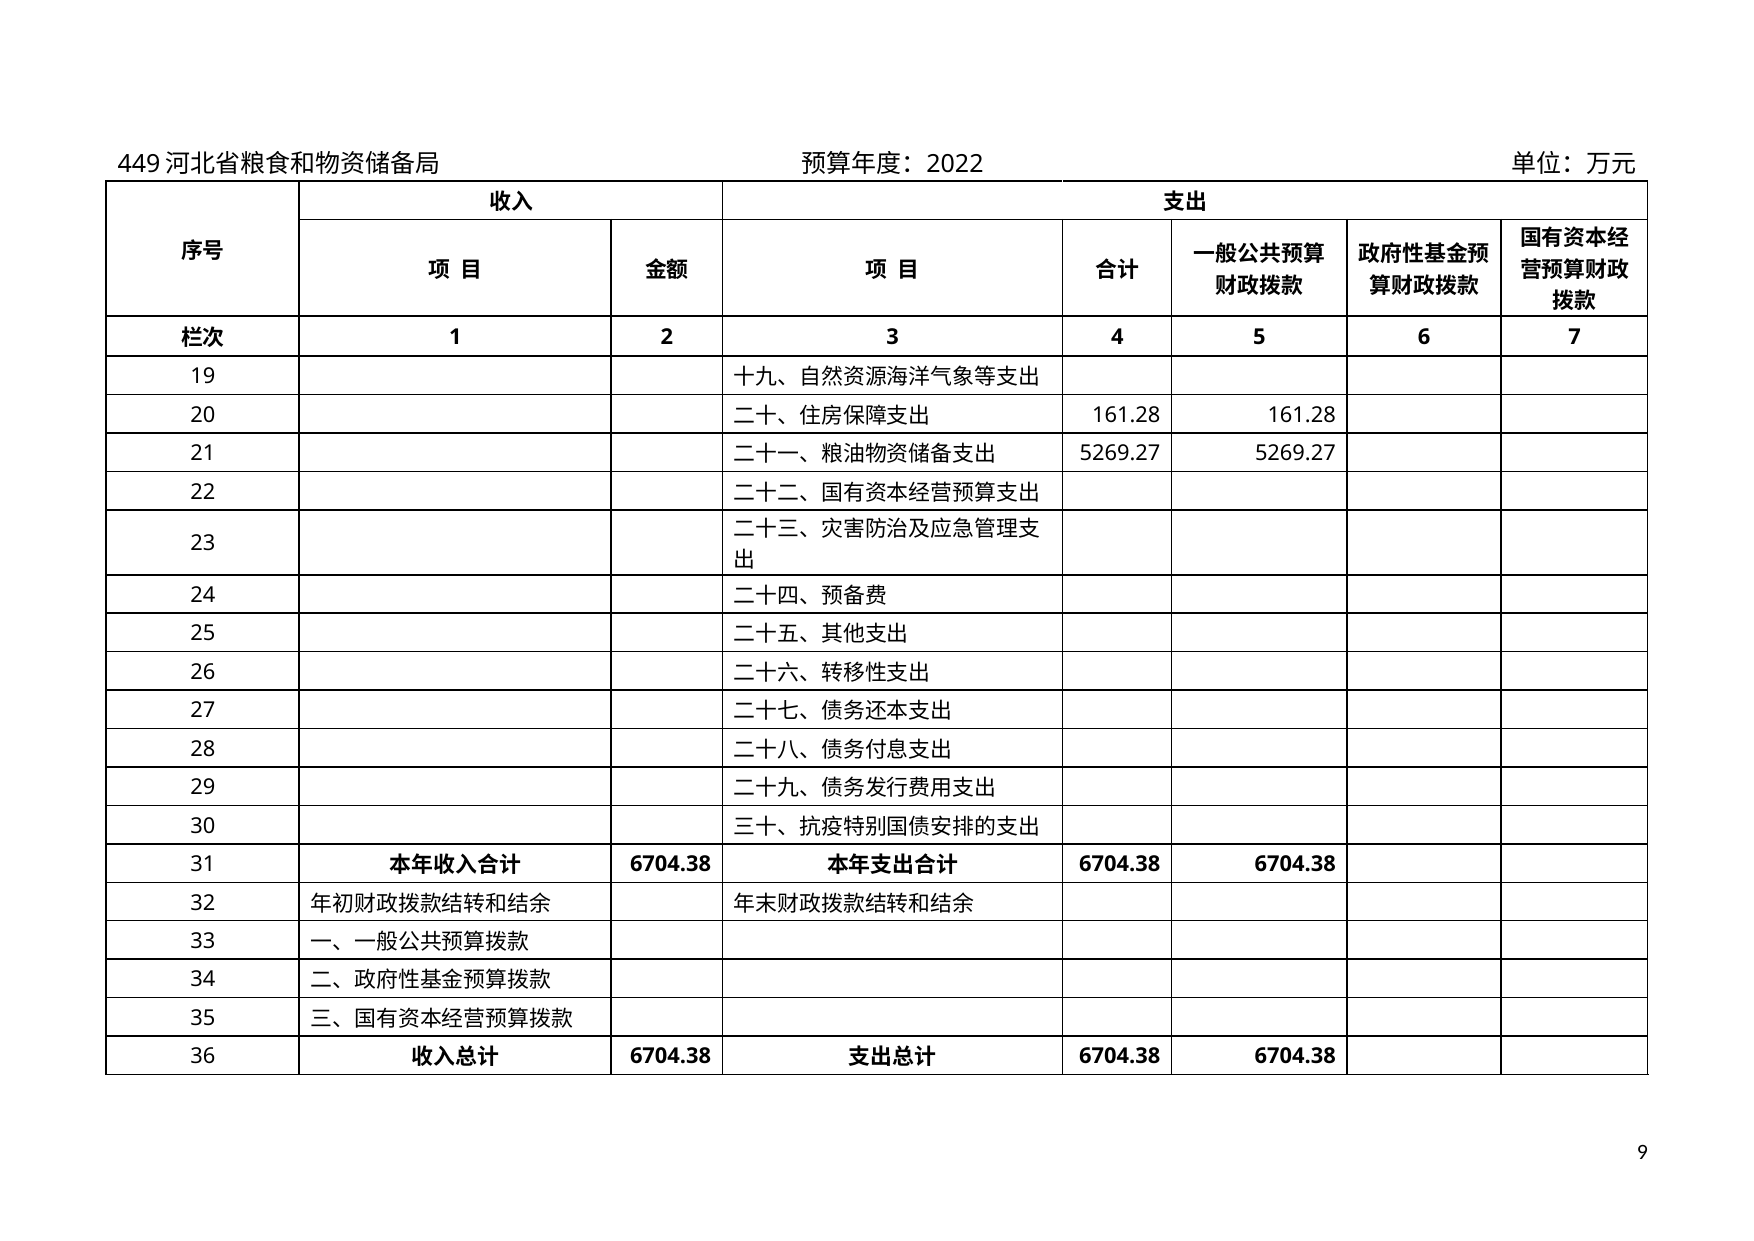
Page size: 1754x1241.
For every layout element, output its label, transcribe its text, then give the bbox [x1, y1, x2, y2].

table_cell 二十二、国有资本经营预算支出 [723, 472, 1062, 509]
table_cell 23 [107, 511, 298, 574]
table_cell [1063, 357, 1171, 394]
table_cell 34 [107, 960, 298, 997]
table_cell 收入 [300, 182, 722, 219]
table_cell 序号 [107, 182, 298, 315]
table_cell 二十七、债务还本支出 [723, 691, 1062, 728]
table_cell 30 [107, 806, 298, 843]
table_cell [1063, 729, 1171, 766]
table_cell [1502, 357, 1647, 394]
table_cell 二十八、债务付息支出 [723, 729, 1062, 766]
table_cell 1 [300, 317, 610, 355]
table_cell [1172, 357, 1346, 394]
table_cell [612, 768, 722, 804]
table_cell 161.28 [1172, 395, 1346, 432]
table_cell 161.28 [1063, 395, 1171, 432]
table_cell 6 [1348, 317, 1500, 355]
table_header 预算年度：2022 [723, 143, 1062, 180]
table_cell 二十四、预备费 [723, 576, 1062, 612]
table_cell 本年收入合计 [300, 845, 610, 881]
table_cell [1063, 472, 1171, 509]
table_cell 二十一、粮油物资储备支出 [723, 434, 1062, 471]
table_cell [612, 806, 722, 843]
table_cell 6704.38 [1063, 845, 1171, 881]
table_cell [300, 729, 610, 766]
table_cell 2 [612, 317, 722, 355]
table_cell [1172, 998, 1346, 1035]
table_cell 32 [107, 883, 298, 920]
table_cell 36 [107, 1037, 298, 1073]
table_cell 6704.38 [1172, 1037, 1346, 1073]
table_cell 29 [107, 768, 298, 804]
table_cell [1348, 883, 1500, 920]
table_cell [300, 357, 610, 394]
table_cell [1348, 960, 1500, 997]
table_cell [1172, 960, 1346, 997]
table_cell [1348, 434, 1500, 471]
table_cell [612, 998, 722, 1035]
table_cell 7 [1502, 317, 1647, 355]
table_cell [1348, 576, 1500, 612]
table_cell [1172, 652, 1346, 689]
table_cell [1348, 921, 1500, 958]
table_cell 31 [107, 845, 298, 881]
table_cell [612, 691, 722, 728]
table_cell [1502, 434, 1647, 471]
table_cell [723, 960, 1062, 997]
table_cell 政府性基金预算财政拨款 [1348, 220, 1500, 315]
table_cell 二十、住房保障支出 [723, 395, 1062, 432]
table_cell [1172, 806, 1346, 843]
table_cell [1063, 960, 1171, 997]
table_cell [1502, 883, 1647, 920]
table_cell [1063, 921, 1171, 958]
table_cell [1502, 472, 1647, 509]
table_cell [1172, 576, 1346, 612]
table_cell [1502, 576, 1647, 612]
table_cell 年末财政拨款结转和结余 [723, 883, 1062, 920]
table_cell [1348, 652, 1500, 689]
table_cell 一、一般公共预算拨款 [300, 921, 610, 958]
table_cell [1063, 768, 1171, 804]
table_cell 栏次 [107, 317, 298, 355]
table_cell 二十五、其他支出 [723, 614, 1062, 651]
table_cell [1348, 806, 1500, 843]
table_cell 支出 [723, 182, 1647, 219]
table_cell [1348, 729, 1500, 766]
table_cell [1063, 883, 1171, 920]
table_cell [1172, 768, 1346, 804]
table_cell [300, 434, 610, 471]
table_cell 十九、自然资源海洋气象等支出 [723, 357, 1062, 394]
table_cell [612, 729, 722, 766]
table_cell [1502, 1037, 1647, 1073]
table_cell [1063, 652, 1171, 689]
table_cell [612, 921, 722, 958]
table_cell [612, 883, 722, 920]
table_cell [723, 998, 1062, 1035]
table_cell [1348, 691, 1500, 728]
table_cell [1348, 614, 1500, 651]
table_cell [300, 395, 610, 432]
table_cell [1348, 845, 1500, 881]
table_cell 二十九、债务发行费用支出 [723, 768, 1062, 804]
table_cell [1502, 960, 1647, 997]
table_cell [1172, 511, 1346, 574]
table_cell 3 [723, 317, 1062, 355]
table_cell [1502, 845, 1647, 881]
table_cell [612, 652, 722, 689]
table_cell [1348, 511, 1500, 574]
table_cell [1348, 472, 1500, 509]
table_cell 6704.38 [1172, 845, 1346, 881]
table_cell [1172, 472, 1346, 509]
table_cell [1063, 691, 1171, 728]
table_cell 三十、抗疫特别国债安排的支出 [723, 806, 1062, 843]
table_cell [612, 472, 722, 509]
table_cell [612, 614, 722, 651]
table_cell 合计 [1063, 220, 1171, 315]
table_cell [1502, 652, 1647, 689]
table_cell 28 [107, 729, 298, 766]
table_cell [612, 395, 722, 432]
table_cell [300, 768, 610, 804]
table_cell [1348, 998, 1500, 1035]
table_cell [612, 576, 722, 612]
table_cell [300, 691, 610, 728]
table_cell 二十六、转移性支出 [723, 652, 1062, 689]
table_cell 27 [107, 691, 298, 728]
table_cell 21 [107, 434, 298, 471]
table_cell [1502, 921, 1647, 958]
table_cell [300, 511, 610, 574]
table_cell 二十三、灾害防治及应急管理支出 [723, 511, 1062, 574]
table_cell 国有资本经营预算财政拨款 [1502, 220, 1647, 315]
table_cell 5 [1172, 317, 1346, 355]
table_cell [1502, 806, 1647, 843]
table_cell 一般公共预算财政拨款 [1172, 220, 1346, 315]
table_cell 6704.38 [612, 845, 722, 881]
table_cell 项 目 [300, 220, 610, 315]
table_cell 本年支出合计 [723, 845, 1062, 881]
table_cell 19 [107, 357, 298, 394]
table_cell [300, 614, 610, 651]
table_cell 6704.38 [612, 1037, 722, 1073]
table_cell [1502, 729, 1647, 766]
table_cell [300, 472, 610, 509]
table_cell [1502, 768, 1647, 804]
table_cell [1063, 576, 1171, 612]
table_cell 项 目 [723, 220, 1062, 315]
table_header 单位：万元 [1063, 143, 1647, 180]
table_cell 收入总计 [300, 1037, 610, 1073]
table_cell [1502, 691, 1647, 728]
table_cell 三、国有资本经营预算拨款 [300, 998, 610, 1035]
table_cell [300, 806, 610, 843]
table_cell [1348, 1037, 1500, 1073]
table_cell [612, 357, 722, 394]
table_cell [1063, 614, 1171, 651]
table_cell [1172, 729, 1346, 766]
table_cell 35 [107, 998, 298, 1035]
table_cell [1502, 614, 1647, 651]
table_cell [1172, 614, 1346, 651]
table_cell [612, 960, 722, 997]
table_cell 5269.27 [1172, 434, 1346, 471]
table_cell 25 [107, 614, 298, 651]
table_cell [1502, 395, 1647, 432]
table_cell [1063, 998, 1171, 1035]
table_cell 33 [107, 921, 298, 958]
table_cell 4 [1063, 317, 1171, 355]
table_cell [612, 511, 722, 574]
table_cell [1348, 357, 1500, 394]
table_cell [1348, 395, 1500, 432]
table_cell 20 [107, 395, 298, 432]
table_cell 22 [107, 472, 298, 509]
table_cell [1502, 511, 1647, 574]
table_cell 5269.27 [1063, 434, 1171, 471]
table_cell [1172, 883, 1346, 920]
table_cell 26 [107, 652, 298, 689]
table_cell [1063, 806, 1171, 843]
table_cell 二、政府性基金预算拨款 [300, 960, 610, 997]
table_cell 年初财政拨款结转和结余 [300, 883, 610, 920]
table_cell 支出总计 [723, 1037, 1062, 1073]
table_cell [300, 576, 610, 612]
table_cell 24 [107, 576, 298, 612]
table_cell [1172, 691, 1346, 728]
table_cell [612, 434, 722, 471]
table_cell [1172, 921, 1346, 958]
table_cell [1348, 768, 1500, 804]
table_header 449河北省粮食和物资储备局 [107, 143, 722, 180]
table_cell [1063, 511, 1171, 574]
table_cell [300, 652, 610, 689]
table_cell [723, 921, 1062, 958]
table_cell [1502, 998, 1647, 1035]
table_cell 6704.38 [1063, 1037, 1171, 1073]
table_cell 金额 [612, 220, 722, 315]
